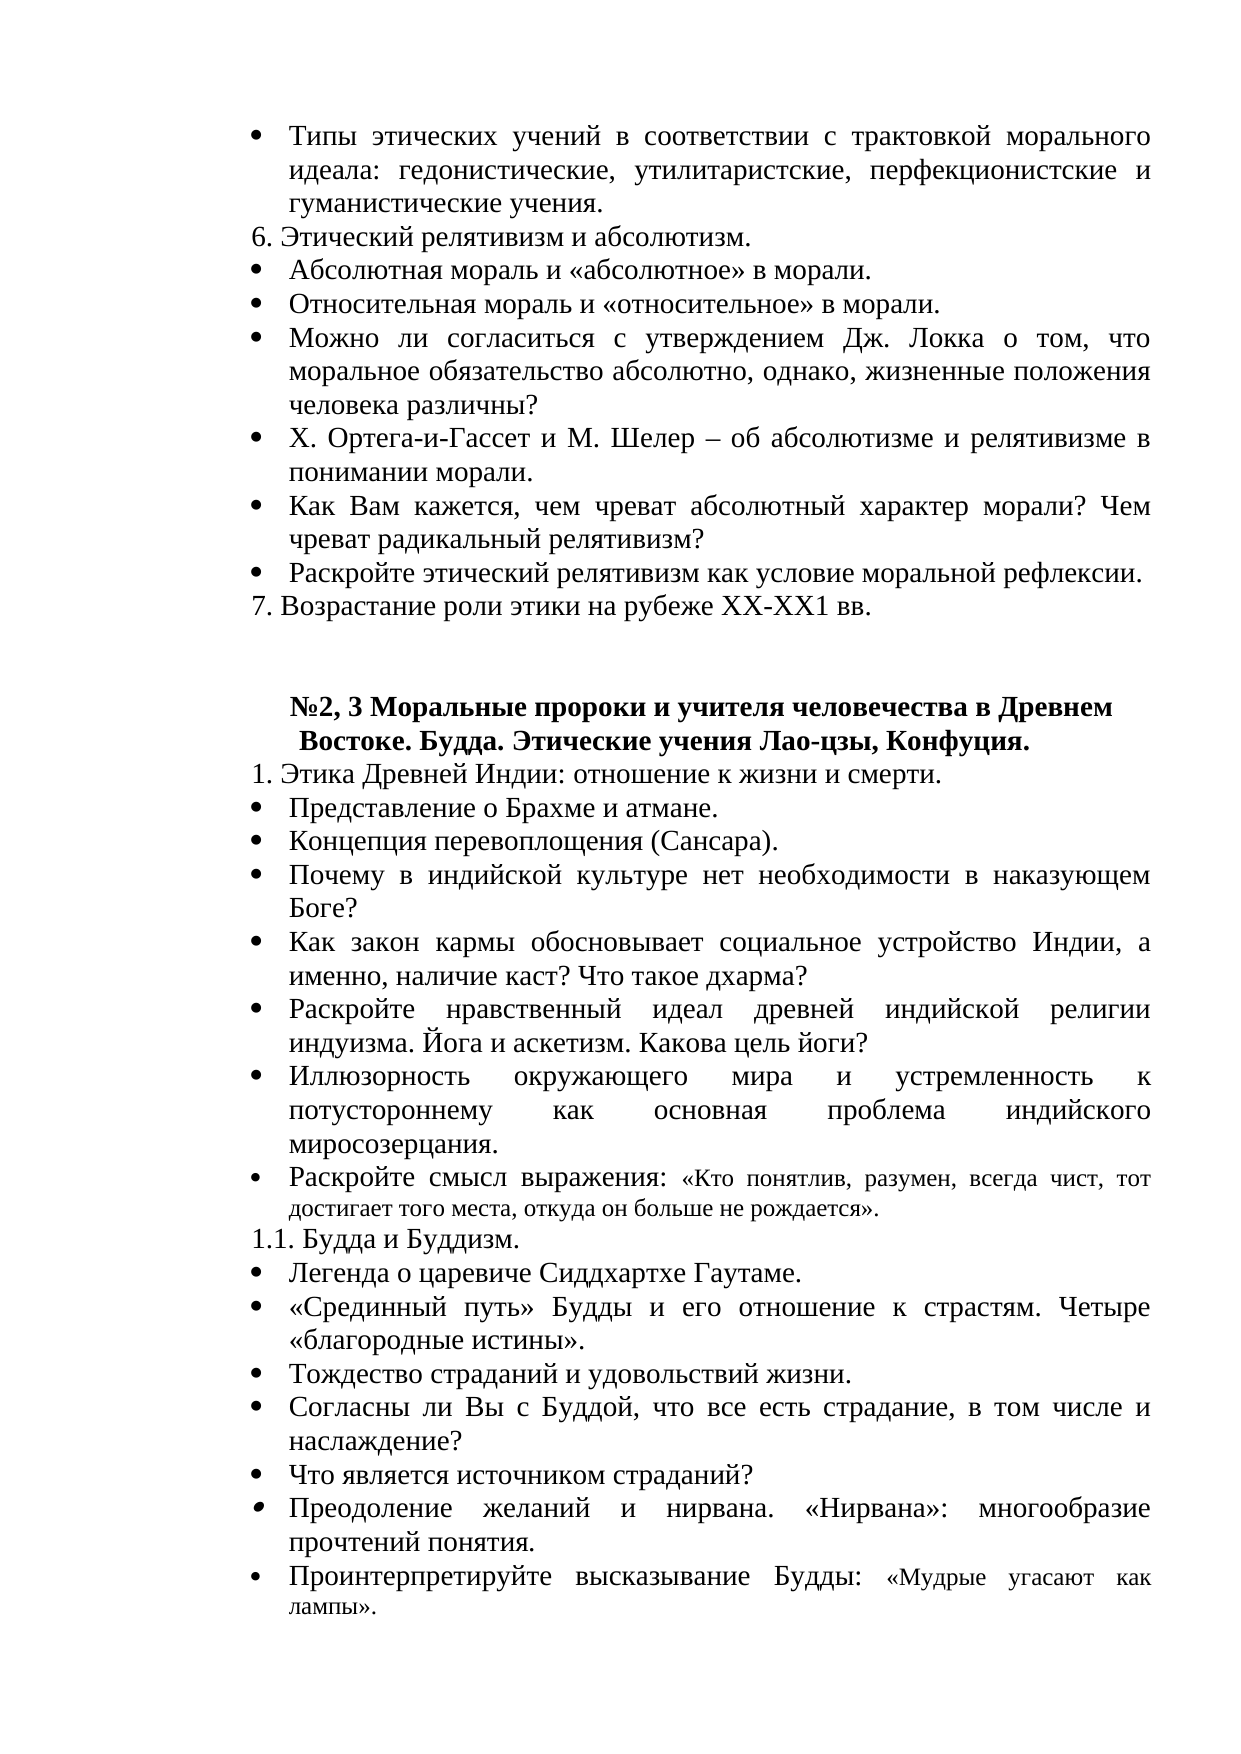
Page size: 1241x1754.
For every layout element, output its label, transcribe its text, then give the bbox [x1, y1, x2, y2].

list Тождество страданий и удовольствий жизни. [251, 1356, 1152, 1389]
list Х. Ортега-и-Гассет и М. Шелер – об абсолютизме и релятивизме в понимании морали. [251, 420, 1152, 488]
text 1. Этика Древней Индии: отношение к жизни и смерти. [177, 756, 1152, 790]
list Преодоление желаний и нирвана. «Нирвана»: многообразие прочтений понятия. [251, 1490, 1152, 1558]
text 1.1. Будда и Буддизм. [177, 1222, 1152, 1255]
list Абсолютная мораль и «абсолютное» в морали. [251, 252, 1152, 286]
list Согласны ли Вы с Буддой, что все есть страдание, в том числе и наслаждение? [251, 1389, 1152, 1457]
list Концепция перевоплощения (Сансара). [251, 823, 1152, 857]
list Иллюзорность окружающего мира и устремленность к потустороннему как основная проблема индийского миросозерцания. [251, 1058, 1152, 1159]
text 7. Возрастание роли этики на рубеже ХХ-ХХ1 вв. [177, 588, 1152, 622]
list Можно ли согласиться с утверждением Дж. Локка о том, что моральное обязательство абсолютно, однако, жизненные положения человека различны? [251, 320, 1152, 420]
text №2, 3 Моральные пророки и учителя человечества в Древнем Востоке. Будда. Этические учения Лао-цзы, Конфуция. [177, 689, 1152, 756]
list «Срединный путь» Будды и его отношение к страстям. Четыре «благородные истины». [251, 1289, 1152, 1356]
list Как закон кармы обосновывает социальное устройство Индии, а именно, наличие каст? Что такое дхарма? [251, 924, 1152, 991]
text 6. Этический релятивизм и абсолютизм. [177, 219, 1152, 252]
list Проинтерпретируйте высказывание Будды: «Мудрые угасают как лампы». [251, 1558, 1152, 1620]
list Раскройте этический релятивизм как условие моральной рефлексии. [251, 555, 1152, 588]
list Типы этических учений в соответствии с трактовкой морального идеала: гедонистические, утилитаристские, перфекционистские и гуманистические учения. [251, 118, 1152, 219]
list Раскройте смысл выражения: «Кто понятлив, разумен, всегда чист, тот достигает того места, откуда он больше не рождается». [251, 1159, 1152, 1222]
list Раскройте нравственный идеал древней индийской религии индуизма. Йога и аскетизм. Какова цель йоги? [251, 991, 1152, 1058]
list Как Вам кажется, чем чреват абсолютный характер морали? Чем чреват радикальный релятивизм? [251, 488, 1152, 555]
list Легенда о царевиче Сиддхартхе Гаутаме. [251, 1255, 1152, 1289]
list Относительная мораль и «относительное» в морали. [251, 286, 1152, 320]
list Представление о Брахме и атмане. [251, 790, 1152, 823]
list Что является источником страданий? [251, 1457, 1152, 1490]
list Почему в индийской культуре нет необходимости в наказующем Боге? [251, 857, 1152, 924]
